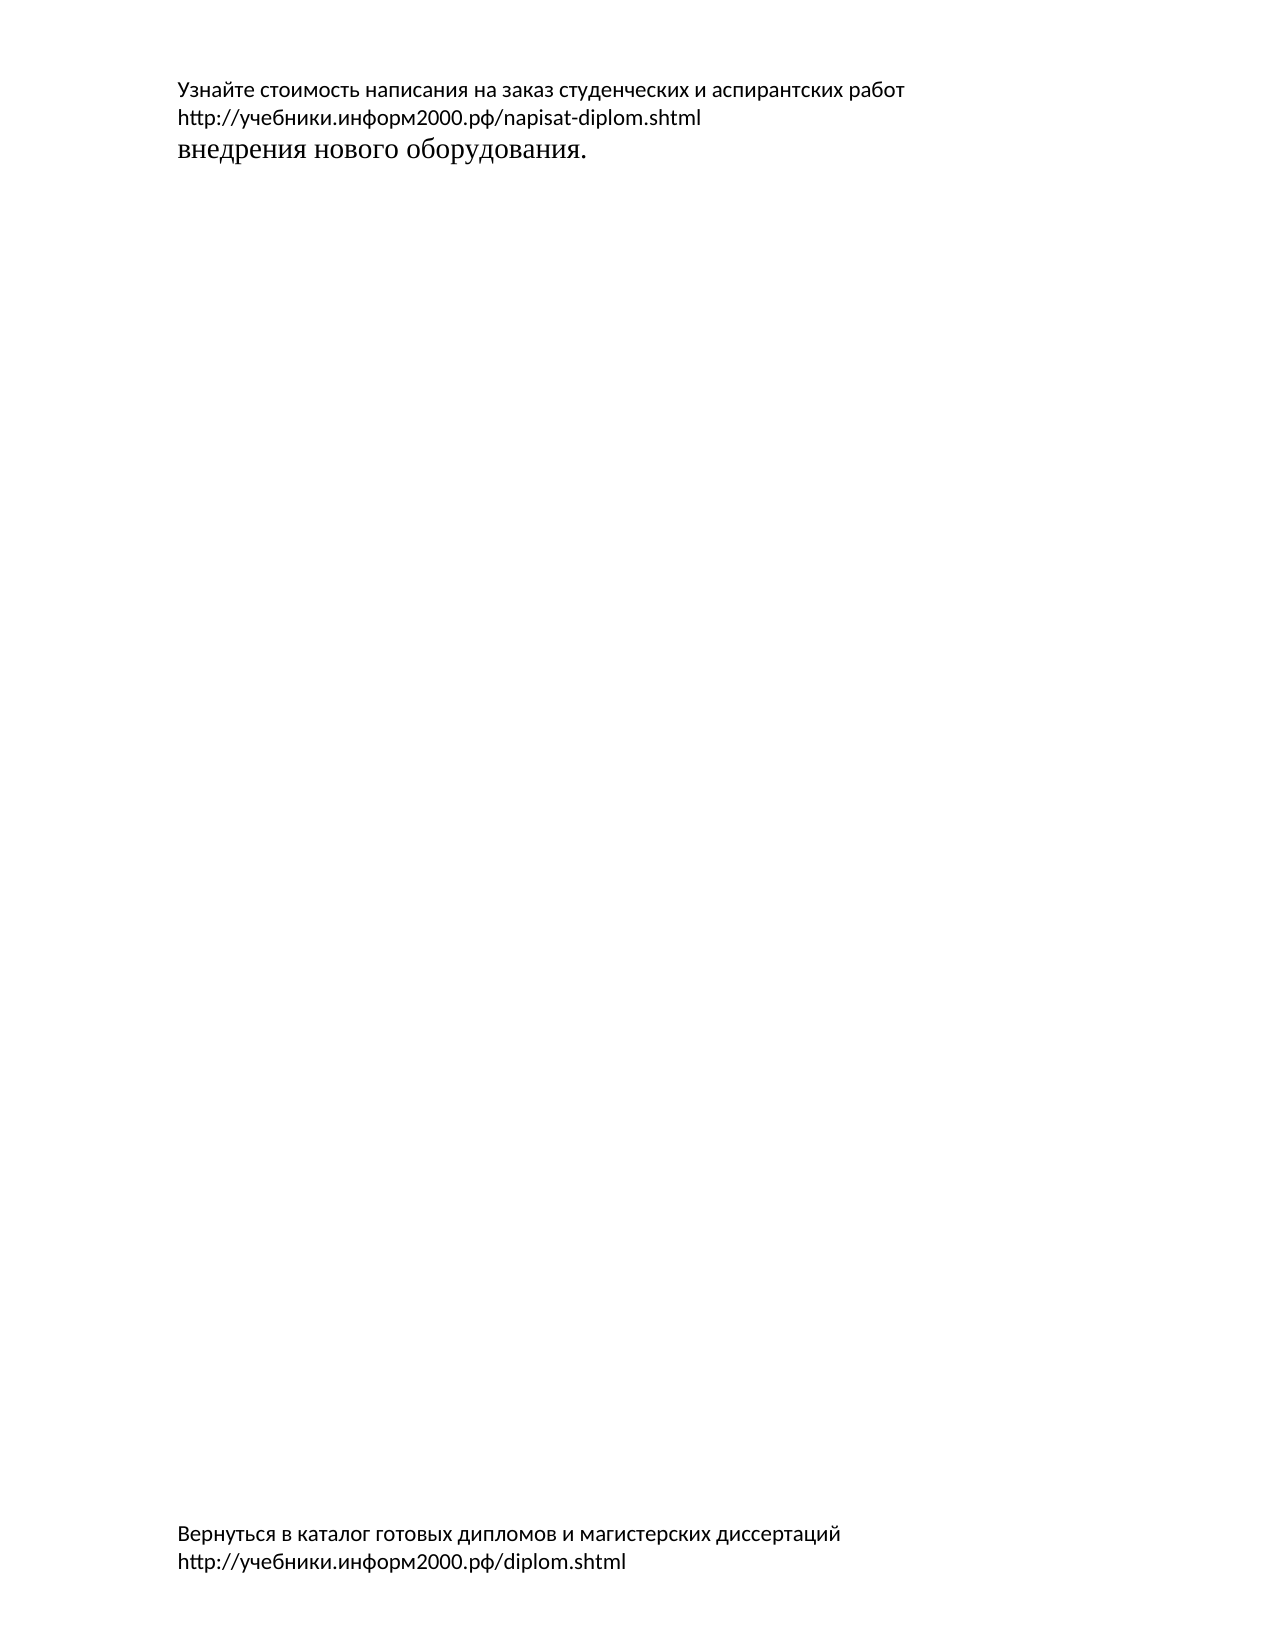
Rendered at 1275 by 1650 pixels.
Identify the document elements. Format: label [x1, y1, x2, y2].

text [177, 131, 1186, 164]
